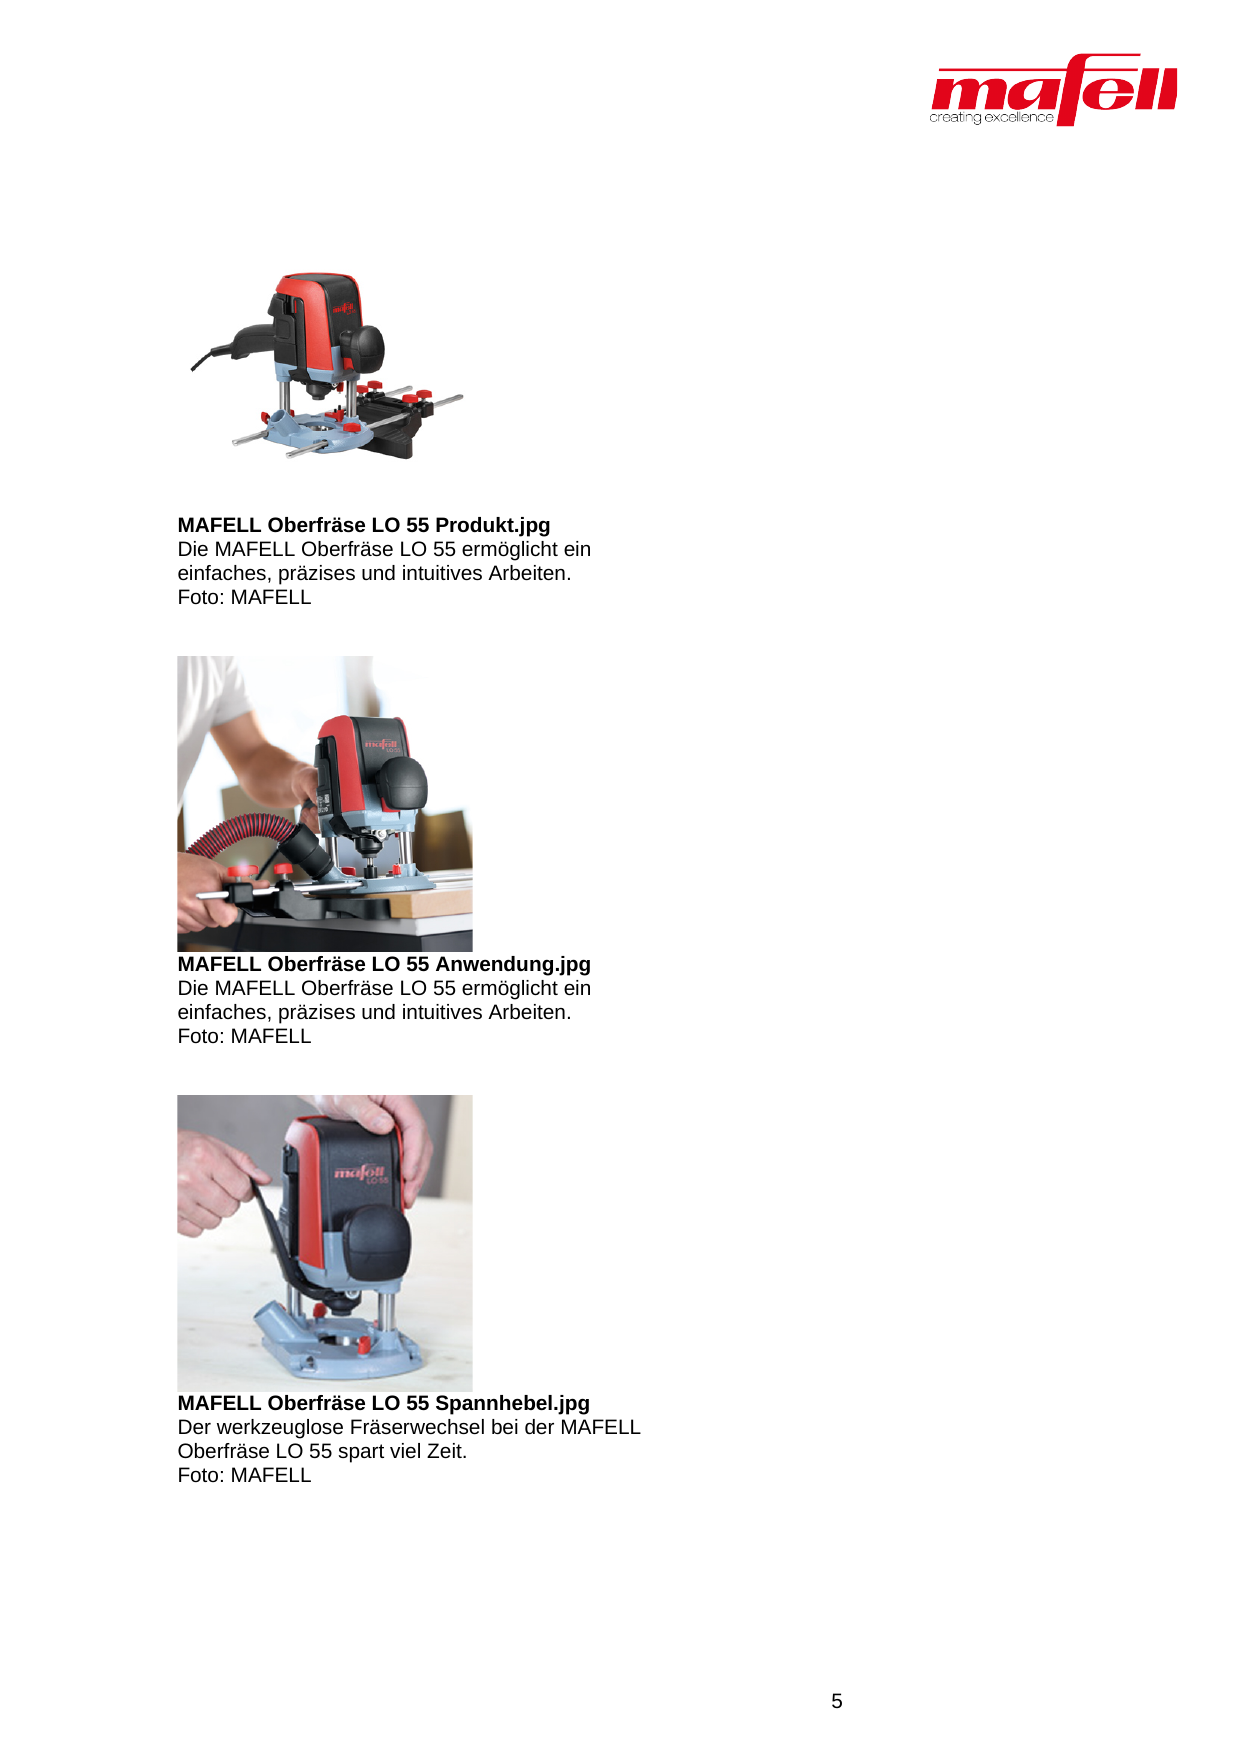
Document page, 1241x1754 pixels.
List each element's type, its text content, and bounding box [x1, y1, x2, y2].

picture [177, 221, 473, 513]
picture [177, 656, 473, 952]
text Foto: MAFELL [177, 584, 679, 608]
text MAFELL Oberfräse LO 55 Produkt.jpg [177, 513, 679, 537]
picture [177, 1095, 473, 1392]
text MAFELL Oberfräse LO 55 Anwendung.jpg [177, 952, 679, 976]
text Die MAFELL Oberfräse LO 55 ermöglicht ein einfaches, präzises und intuitives Arbeiten. [177, 537, 679, 584]
picture [920, 53, 1177, 132]
text MAFELL Oberfräse LO 55 Spannhebel.jpg [177, 1391, 679, 1415]
text Der werkzeuglose Fräserwechsel bei der MAFELL Oberfräse LO 55 spart viel Zeit. [177, 1415, 679, 1463]
text Die MAFELL Oberfräse LO 55 ermöglicht ein einfaches, präzises und intuitives Arbeiten. [177, 976, 679, 1024]
text Foto: MAFELL [177, 1024, 679, 1048]
text Foto: MAFELL [177, 1463, 679, 1487]
